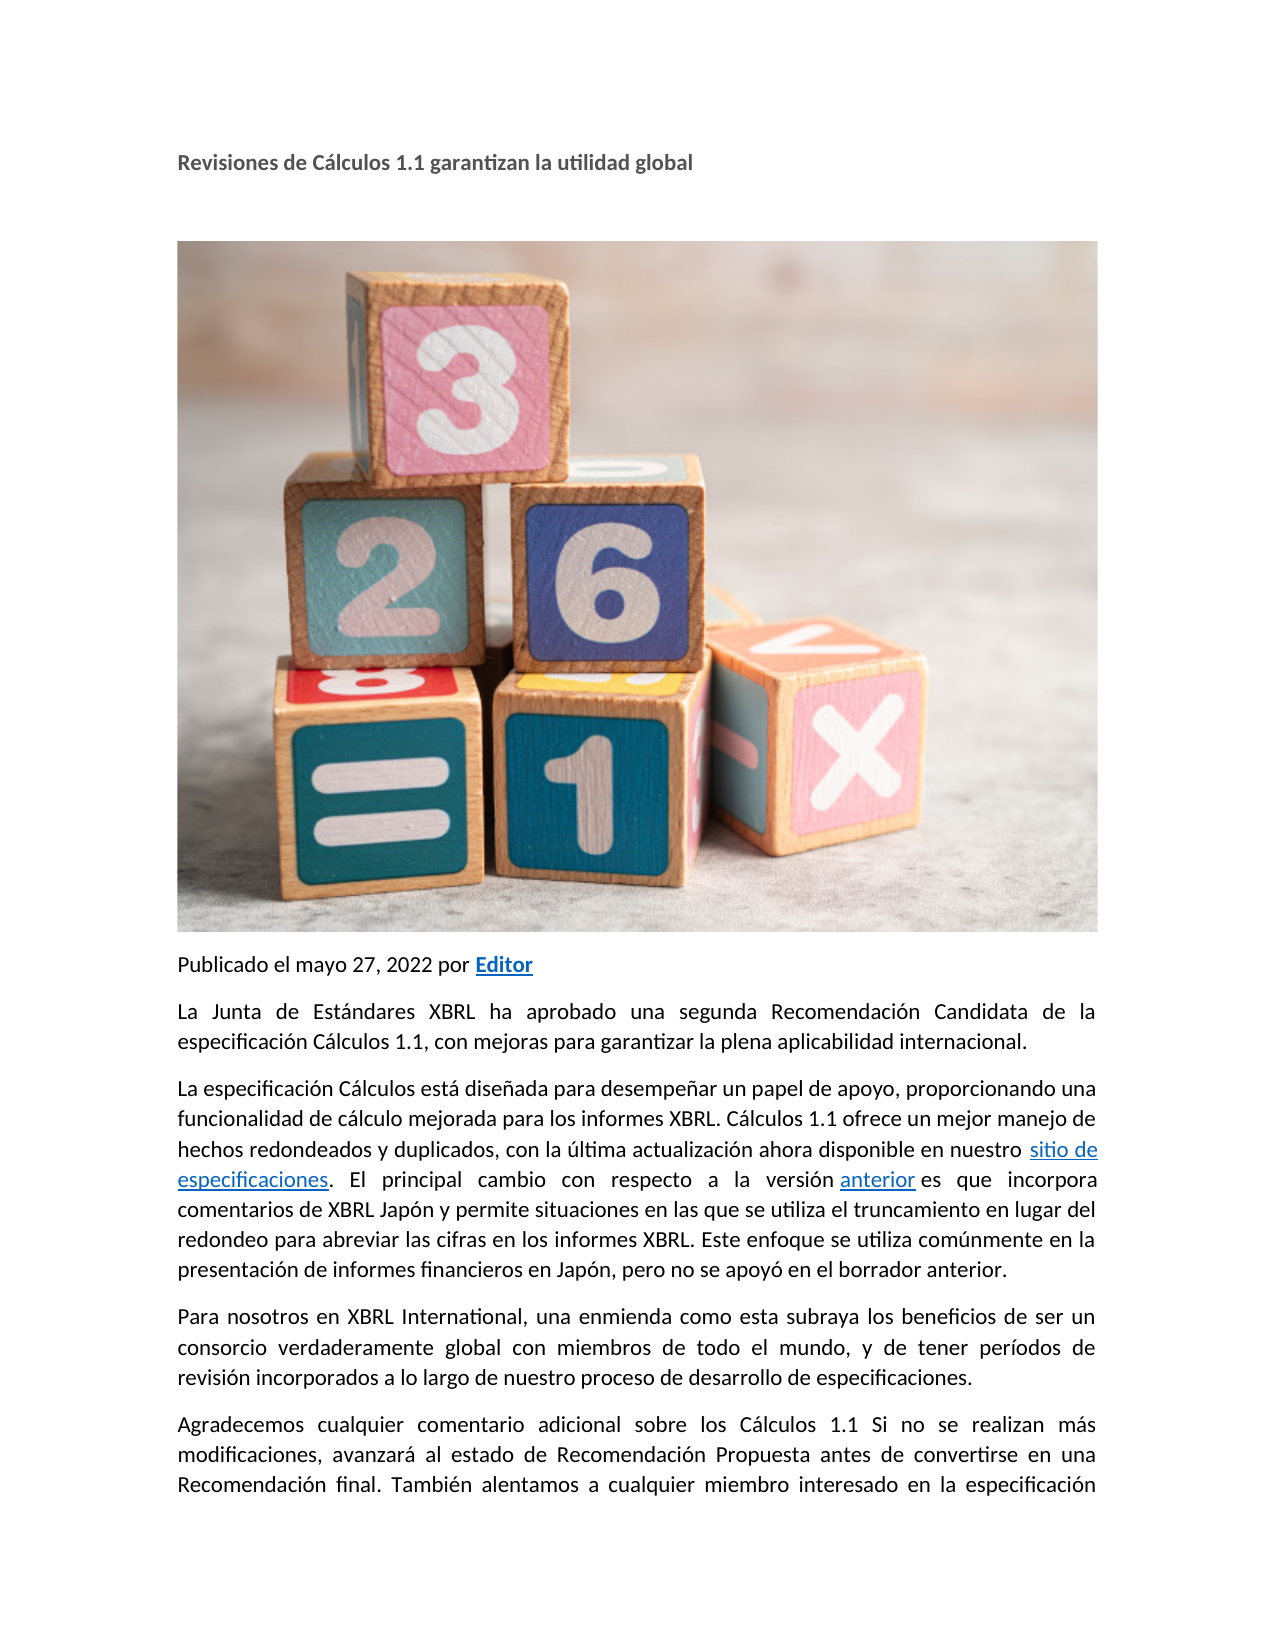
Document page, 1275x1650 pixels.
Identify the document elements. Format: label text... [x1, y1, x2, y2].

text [177, 1410, 1098, 1498]
picture [177, 241, 1098, 932]
text Revisiones de Cálculos 1.1 garantizan la utilidad global [177, 148, 1098, 176]
text Publicado el mayo 27, 2022 por Editor [177, 950, 1098, 978]
text La especificación Cálculos está diseñada para desempeñar un papel de apoyo, proporcionando una funcionalidad de cálculo mejorada para los informes XBRL. Cálculos 1.1 ofrece un mejor manejo de hechos redondeados y duplicados, con la última actualización ahora disponible en nuestro sitio de especificaciones. El principal cambio con respecto a la versión anterior es que incorpora comentarios de XBRL Japón y permite situaciones en las que se utiliza el truncamiento en lugar del redondeo para abreviar las cifras en los informes XBRL. Este enfoque se utiliza comúnmente en la presentación de informes financieros en Japón, pero no se apoyó en el borrador anterior. [177, 1074, 1098, 1284]
text La Junta de Estándares XBRL ha aprobado una segunda Recomendación Candidata de la especificación Cálculos 1.1, con mejoras para garantizar la plena aplicabilidad internacional. [177, 997, 1098, 1056]
text Para nosotros en XBRL International, una enmienda como esta subraya los beneficios de ser un consorcio verdaderamente global con miembros de todo el mundo, y de tener períodos de revisión incorporados a lo largo de nuestro proceso de desarrollo de especificaciones. [177, 1302, 1098, 1391]
